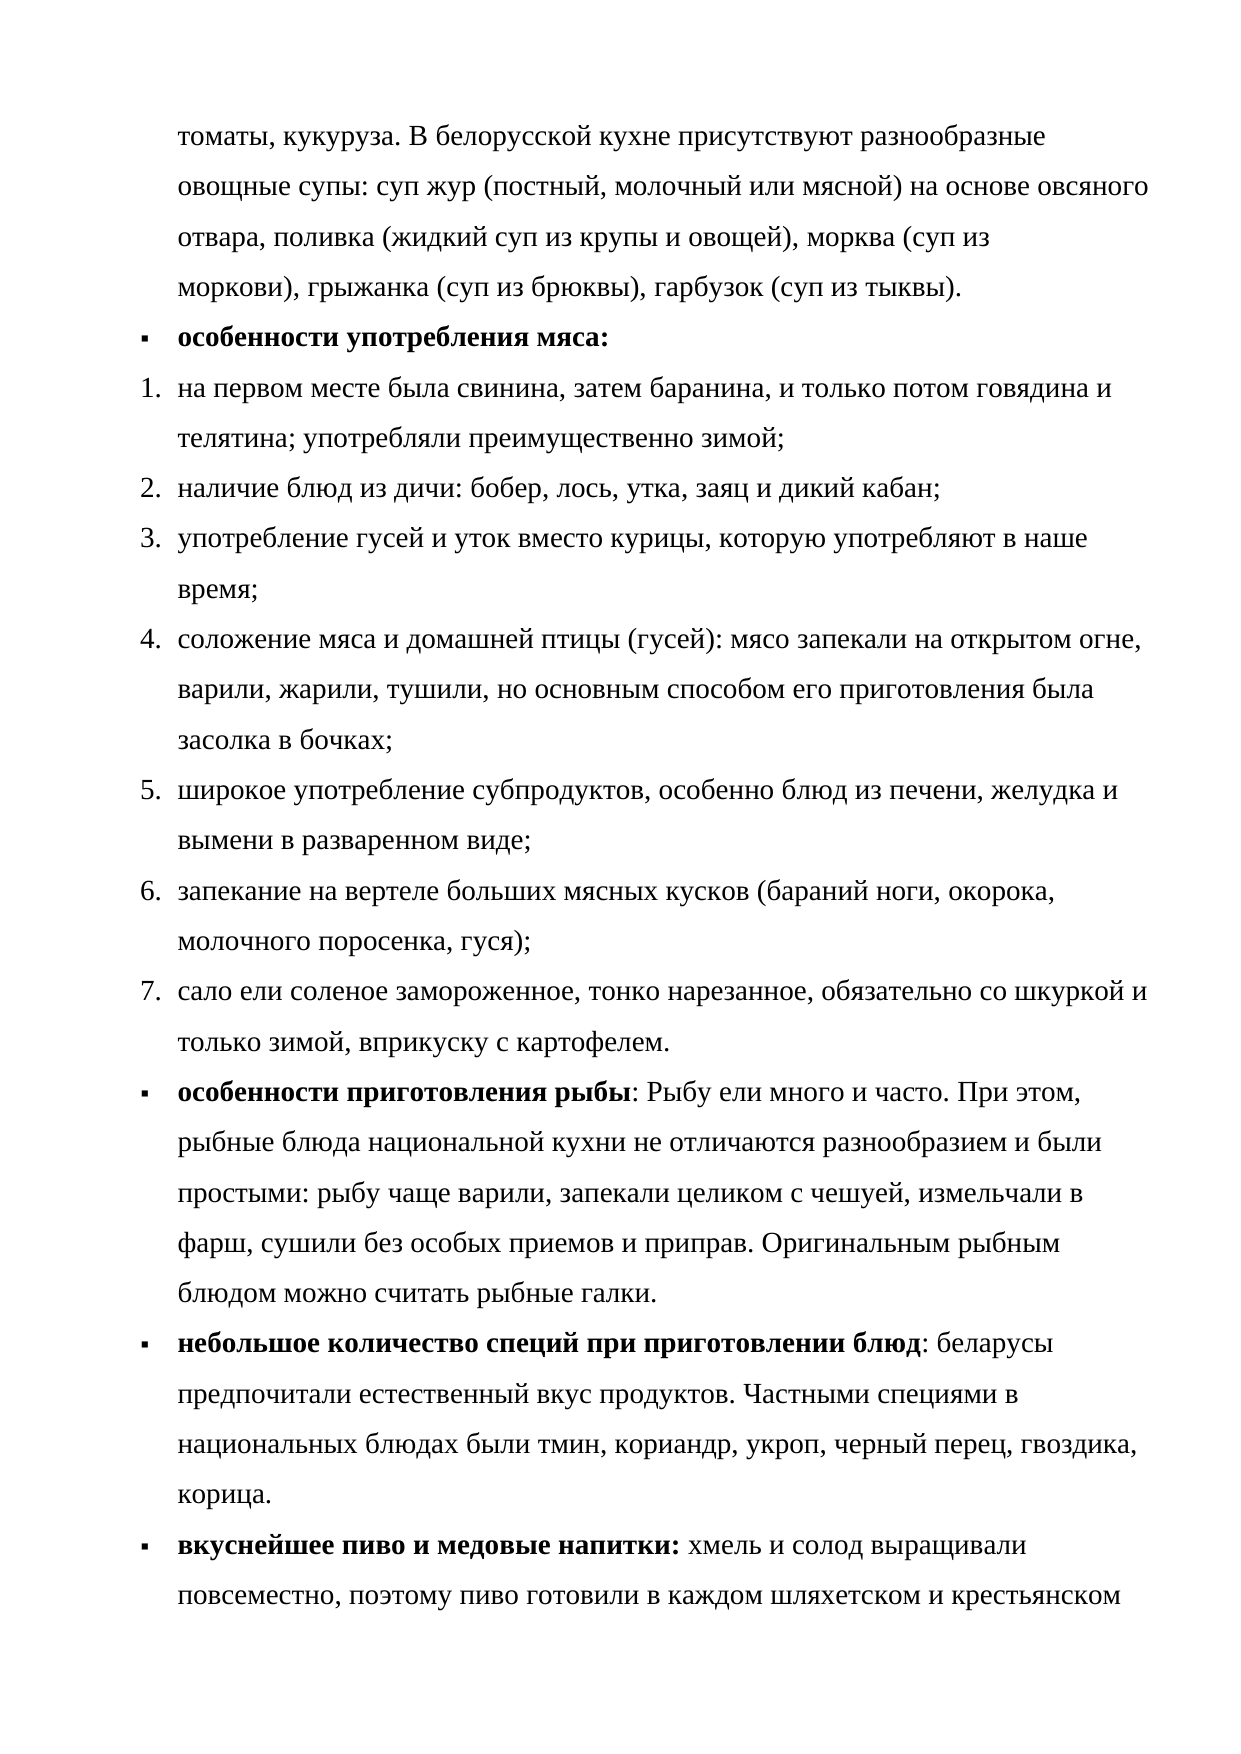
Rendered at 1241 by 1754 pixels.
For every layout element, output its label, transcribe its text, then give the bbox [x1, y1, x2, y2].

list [140, 1527, 1152, 1611]
list особенности употребления мяса: [140, 319, 1152, 353]
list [140, 118, 1152, 303]
list особенности приготовления рыбы: Рыбу ели много и часто. При этом, рыбные блюда национальной кухни не отличаются разнообразием и были простыми: рыбу чаще варили, запекали целиком с чешуей, измельчали в фарш, сушили без особых приемов и приправ. Оригинальным рыбным блюдом можно считать рыбные галки. [140, 1074, 1152, 1309]
list небольшое количество специй при приготовлении блюд: беларусы предпочитали естественный вкус продуктов. Частными специями в национальных блюдах были тмин, кориандр, укроп, черный перец, гвоздика, корица. [140, 1326, 1152, 1510]
list на первом месте была свинина, затем баранина, и только потом говядина и телятина; употребляли преимущественно зимой; [140, 370, 1152, 453]
list сало ели соленое замороженное, тонко нарезанное, обязательно со шкуркой и только зимой, вприкуску с картофелем. [140, 973, 1152, 1057]
list употребление гусей и уток вместо курицы, которую употребляют в наше время; [140, 521, 1152, 604]
list широкое употребление субпродуктов, особенно блюд из печени, желудка и вымени в разваренном виде; [140, 772, 1152, 856]
list запекание на вертеле больших мясных кусков (бараний ноги, окорока, молочного поросенка, гуся); [140, 873, 1152, 957]
list соложение мяса и домашней птицы (гусей): мясо запекали на открытом огне, варили, жарили, тушили, но основным способом его приготовления была засолка в бочках; [140, 621, 1152, 755]
list наличие блюд из дичи: бобер, лось, утка, заяц и дикий кабан; [140, 470, 1152, 504]
